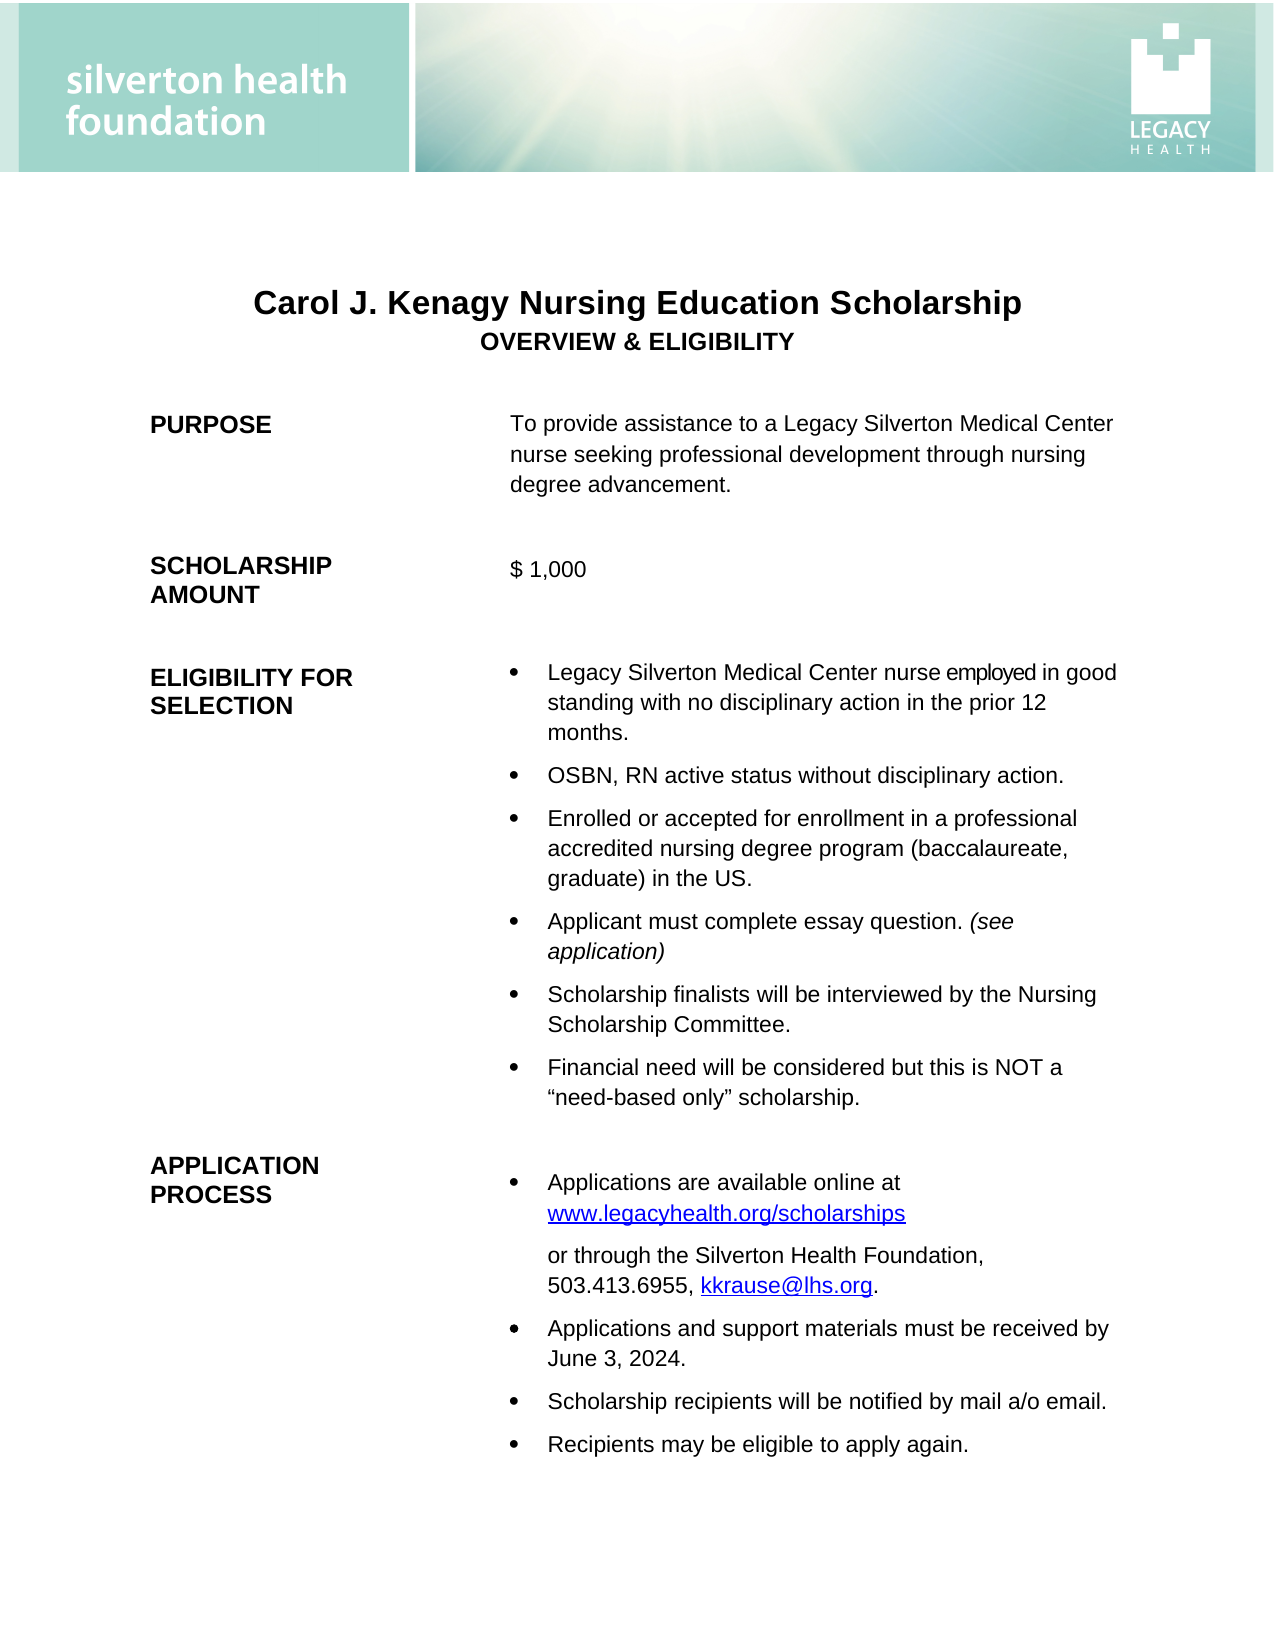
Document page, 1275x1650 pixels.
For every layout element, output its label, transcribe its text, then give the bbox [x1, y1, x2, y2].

text PURPOSE [150, 410, 450, 439]
list Applications are available online at www.legacyhealth.org/scholarships [510, 1169, 1125, 1226]
text SCHOLARSHIP [150, 551, 450, 579]
text $ 1,000 [510, 556, 1125, 583]
list Recipients may be eligible to apply again. [510, 1431, 1125, 1457]
list Legacy Silverton Medical Center nurse employed in good standing with no disciplinary action in the prior 12 months. [510, 659, 1125, 746]
text To provide assistance to a Legacy Silverton Medical Center nurse seeking professional development through nursing degree advancement. [510, 410, 1125, 497]
list Financial need will be considered but this is NOT a “need-based only” scholarship. [510, 1054, 1125, 1110]
text OVERVIEW & ELIGIBILITY [150, 327, 1125, 356]
list OSBN, RN active status without disciplinary action. [510, 762, 1125, 788]
list Scholarship finalists will be interviewed by the Nursing Scholarship Committee. [510, 981, 1125, 1037]
list Enrolled or accepted for enrollment in a professional accredited nursing degree program (baccalaureate, graduate) in the US. [510, 805, 1125, 891]
list Applications and support materials must be received by June 3, 2024. [510, 1315, 1125, 1372]
picture [0, 3, 1274, 172]
text PROCESS [150, 1180, 450, 1209]
text AMOUNT [150, 579, 450, 608]
text or through the Silverton Health Foundation, 503.413.6955, kkrause@lhs.org. [547, 1242, 1125, 1299]
text APPLICATION [150, 1151, 450, 1180]
list Scholarship recipients will be notified by mail a/o email. [510, 1388, 1125, 1414]
text ELIGIBILITY FOR SELECTION [150, 662, 450, 720]
list Applicant must complete essay question. (see application) [510, 908, 1125, 964]
text Carol J. Kenagy Nursing Education Scholarship [150, 283, 1125, 322]
